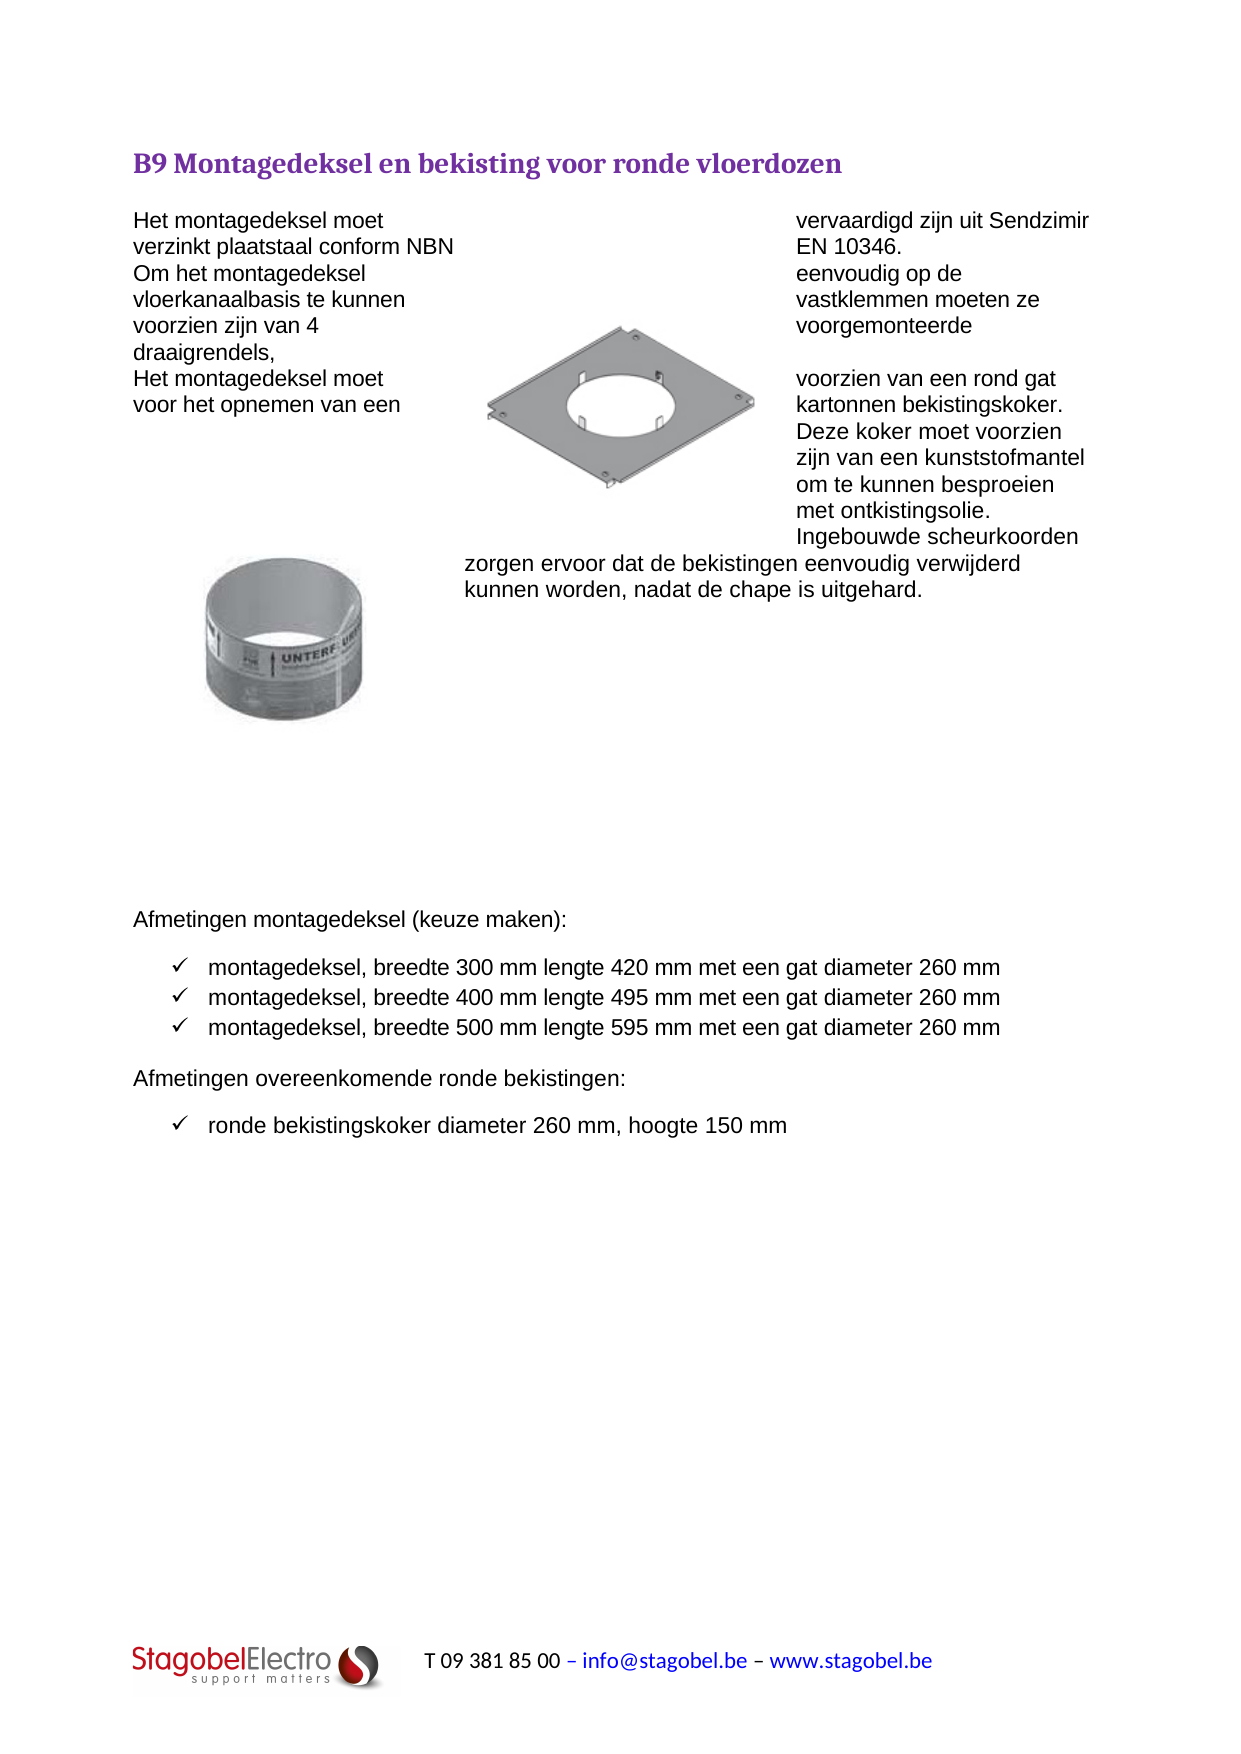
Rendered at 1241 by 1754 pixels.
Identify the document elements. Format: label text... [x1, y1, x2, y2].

text Afmetingen montagedeksel (keuze maken): [133, 906, 1093, 933]
list montagedeksel, breedte 500 mm lengte 595 mm met een gat diameter 260 mm [170, 1014, 1093, 1040]
picture [464, 218, 777, 532]
picture [132, 487, 446, 756]
text Afmetingen overeenkomende ronde bekistingen: [133, 1065, 1093, 1091]
list montagedeksel, breedte 400 mm lengte 495 mm met een gat diameter 260 mm [170, 984, 1093, 1010]
picture [132, 1646, 402, 1697]
list montagedeksel, breedte 300 mm lengte 420 mm met een gat diameter 260 mm [170, 953, 1093, 980]
subtitle B9 Montagedeksel en bekisting voor ronde vloerdozen [133, 148, 1093, 181]
list ronde bekistingskoker diameter 260 mm, hoogte 150 mm [170, 1112, 1093, 1138]
